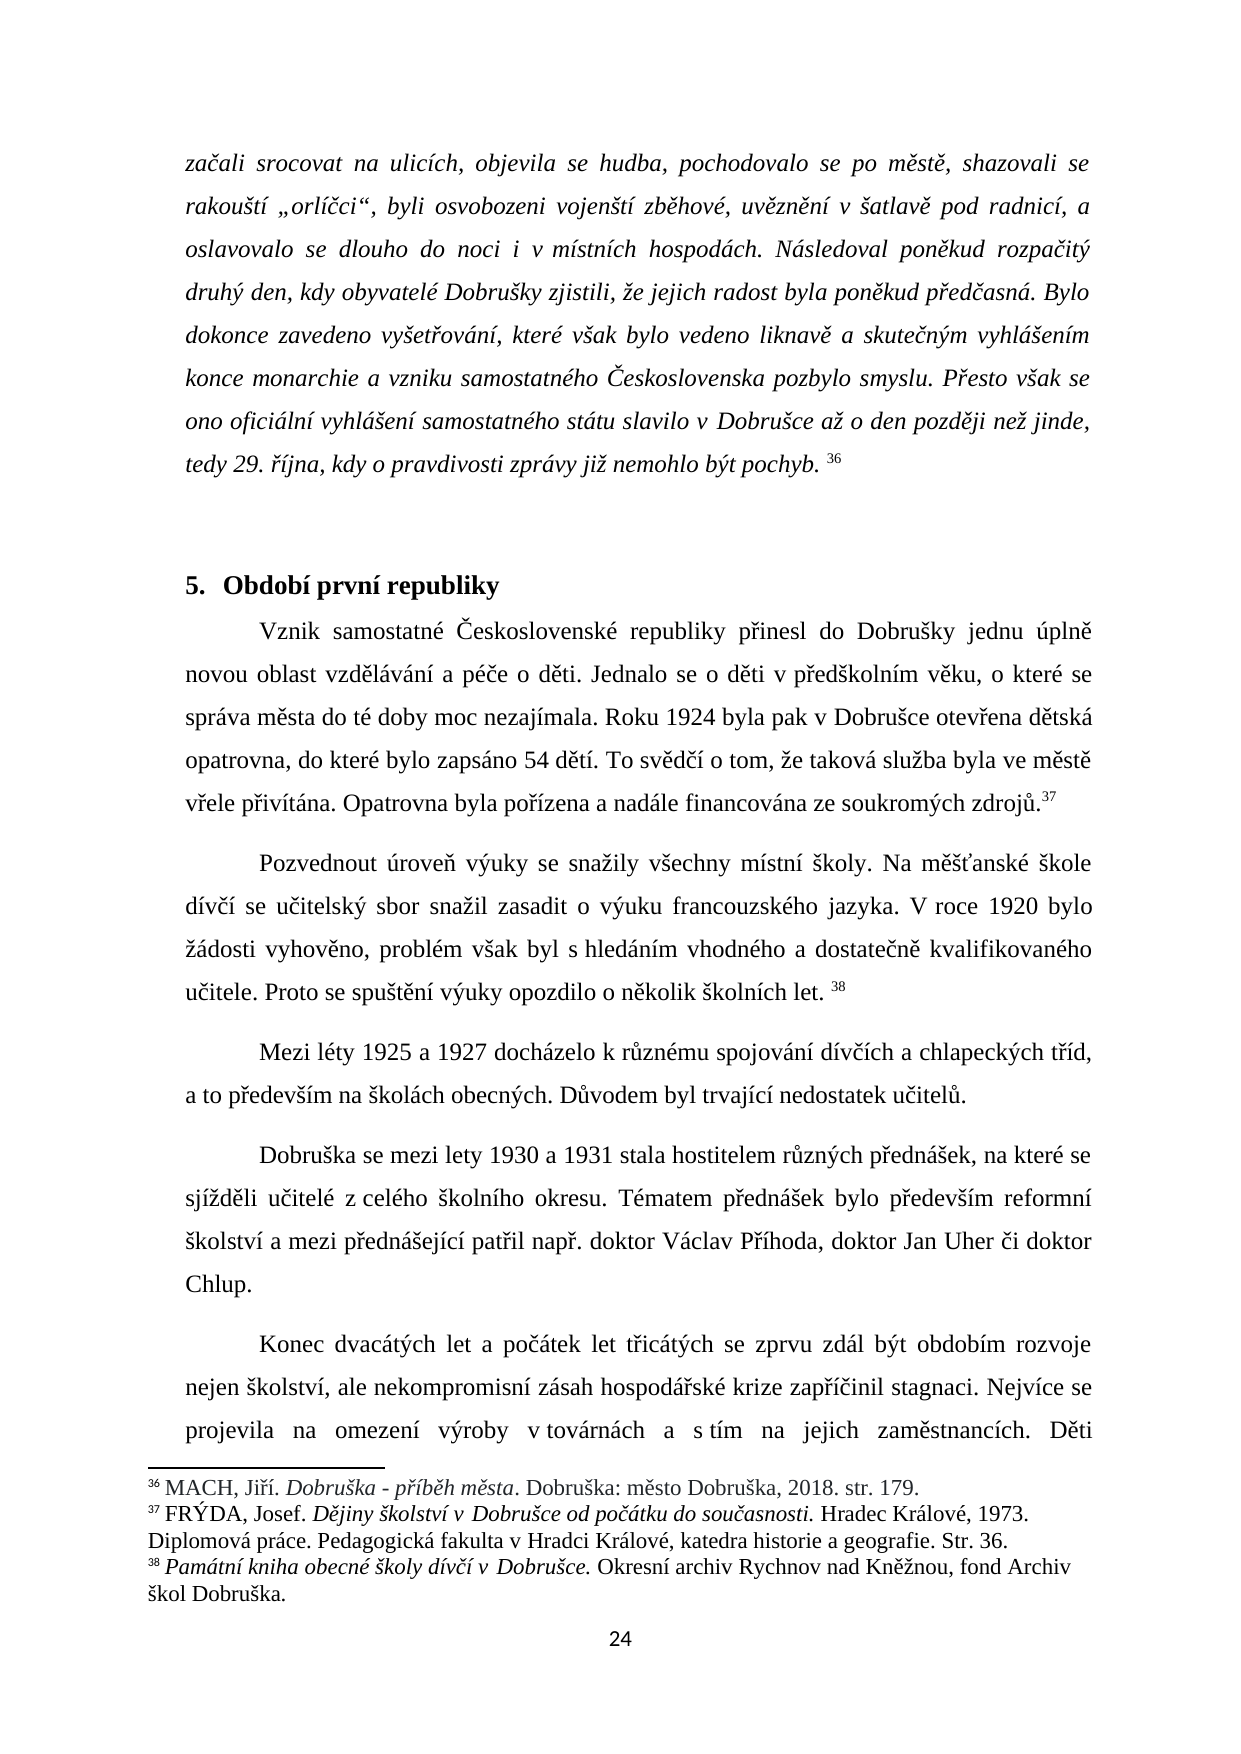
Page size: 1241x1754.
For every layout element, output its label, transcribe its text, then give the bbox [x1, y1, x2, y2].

text Mezi léty 1925 a 1927 docházelo k různému spojování dívčích a chlapeckých tříd, a to především na školách obecných. Důvodem byl trvající nedostatek učitelů. [185, 1037, 1093, 1109]
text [185, 148, 1093, 478]
text Pozvednout úroveň výuky se snažily všechny místní školy. Na měšťanské škole dívčí se učitelský sbor snažil zasadit o výuku francouzského jazyka. V roce 1920 bylo žádosti vyhověno, problém však byl s hledáním vhodného a dostatečně kvalifikovaného učitele. Proto se spuštění výuky opozdilo o několik školních let. [185, 848, 1093, 1006]
text Vznik samostatné Československé republiky přinesl do Dobrušky jednu úplně novou oblast vzdělávání a péče o děti. Jednalo se o děti v předškolním věku, o které se správa města do té doby moc nezajímala. Roku 1924 byla pak v Dobrušce otevřena dětská opatrovna, do které bylo zapsáno 54 dětí. To svědčí o tom, že taková služba byla ve městě vřele přivítána. Opatrovna byla pořízena a nadále financována ze soukromých zdrojů. [185, 616, 1093, 817]
text Dobruška se mezi lety 1930 a 1931 stala hostitelem různých přednášek, na které se sjížděli učitelé z celého školního okresu. Tématem přednášek bylo především reformní školství a mezi přednášející patřil např. doktor Václav Příhoda, doktor Jan Uher či doktor Chlup. [185, 1140, 1093, 1298]
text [185, 1329, 1093, 1444]
subtitle Období první republiky [185, 569, 1093, 600]
